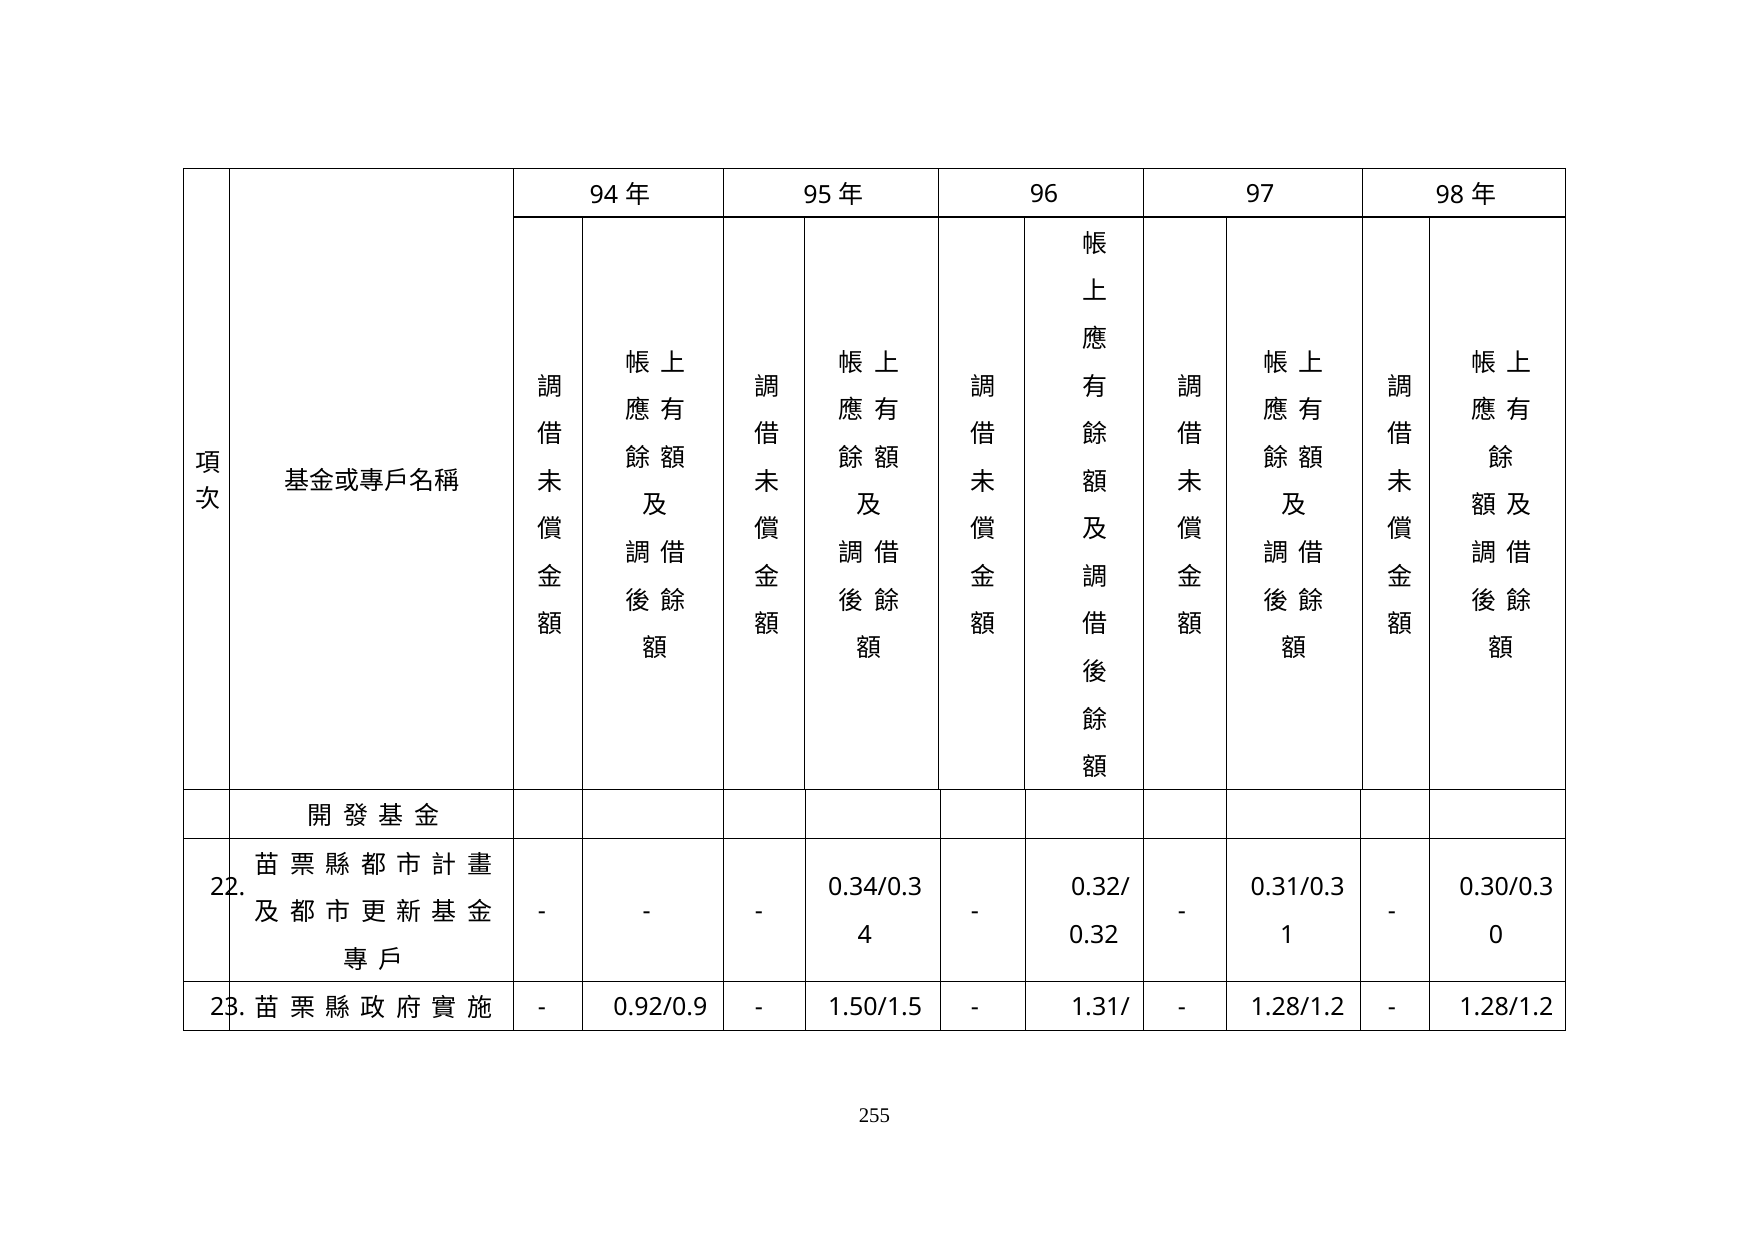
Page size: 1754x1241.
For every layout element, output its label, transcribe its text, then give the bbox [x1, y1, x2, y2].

table_cell - [583, 839, 723, 981]
table_cell [184, 790, 229, 837]
table_cell - [941, 790, 1025, 837]
table_cell 1.31/1.31 [1026, 982, 1143, 1030]
table_cell 帳上應有 餘額及 調借後餘額 [583, 218, 723, 789]
table_cell 0.31/0.31 [1227, 839, 1360, 981]
table_cell 調借 未償金額 [724, 218, 804, 789]
table_cell 帳上應有餘額及 調借後餘額 [1025, 218, 1143, 789]
table_cell - [514, 839, 582, 981]
table_cell - [1144, 790, 1226, 837]
table_header 96 [939, 169, 1143, 216]
table_cell 調借 未償金額 [514, 218, 582, 789]
table_cell [184, 982, 229, 1030]
table_cell - [1361, 790, 1429, 837]
table_cell 0.34/0.34 [806, 839, 940, 981]
table_cell 苗栗縣政府實施平均地權基金專戶 [230, 982, 513, 1030]
table_cell 苗票縣都市計畫及都市更新基金專戶 [230, 839, 513, 981]
table_cell - [514, 790, 582, 837]
table_cell 苗東縣縣有財產開發基金 [230, 790, 513, 837]
table_cell - [1430, 790, 1565, 837]
table_header 項次 [184, 169, 229, 789]
table_header 94年 [514, 169, 723, 216]
table_cell 1.28/1.28 [1227, 982, 1360, 1030]
table_cell - [941, 982, 1025, 1030]
table_header 基金或專戶名稱 [230, 169, 513, 789]
table_cell - [724, 839, 805, 981]
table_cell 0.30/0.30 [1430, 839, 1565, 981]
table_cell - [583, 790, 723, 837]
table_cell 帳上應有餘 額及 調借後餘額 [1430, 218, 1565, 789]
table_cell - [514, 982, 582, 1030]
table_header 97 [1144, 169, 1362, 216]
table_cell - [1144, 982, 1226, 1030]
table_cell 調借未償 金額 [1363, 218, 1429, 789]
table_cell 帳上應有餘額及 調借後餘額 [805, 218, 938, 789]
table_cell 1.50/1.50 [806, 982, 940, 1030]
table_cell - [1361, 839, 1429, 981]
table_cell - [1361, 982, 1429, 1030]
table_cell 0.32/0.32 [1026, 839, 1143, 981]
table_cell 0.92/0.92 [583, 982, 723, 1030]
table_cell 1.28/1.28 [1430, 982, 1565, 1030]
table_cell - [1026, 790, 1143, 837]
table_cell - [1227, 790, 1360, 837]
table_cell - [941, 839, 1025, 981]
table_cell 調借未償金額 [939, 218, 1024, 789]
table_cell 調借未償金額 [1144, 218, 1226, 789]
table_cell [184, 839, 229, 981]
table_header 98年 [1363, 169, 1565, 216]
table_cell - [806, 790, 940, 837]
table_header 95年 [724, 169, 938, 216]
table_cell 帳上應有餘額及 調借後餘額 [1227, 218, 1362, 789]
table_cell - [1144, 839, 1226, 981]
table_cell - [724, 790, 805, 837]
table_cell - [724, 982, 805, 1030]
